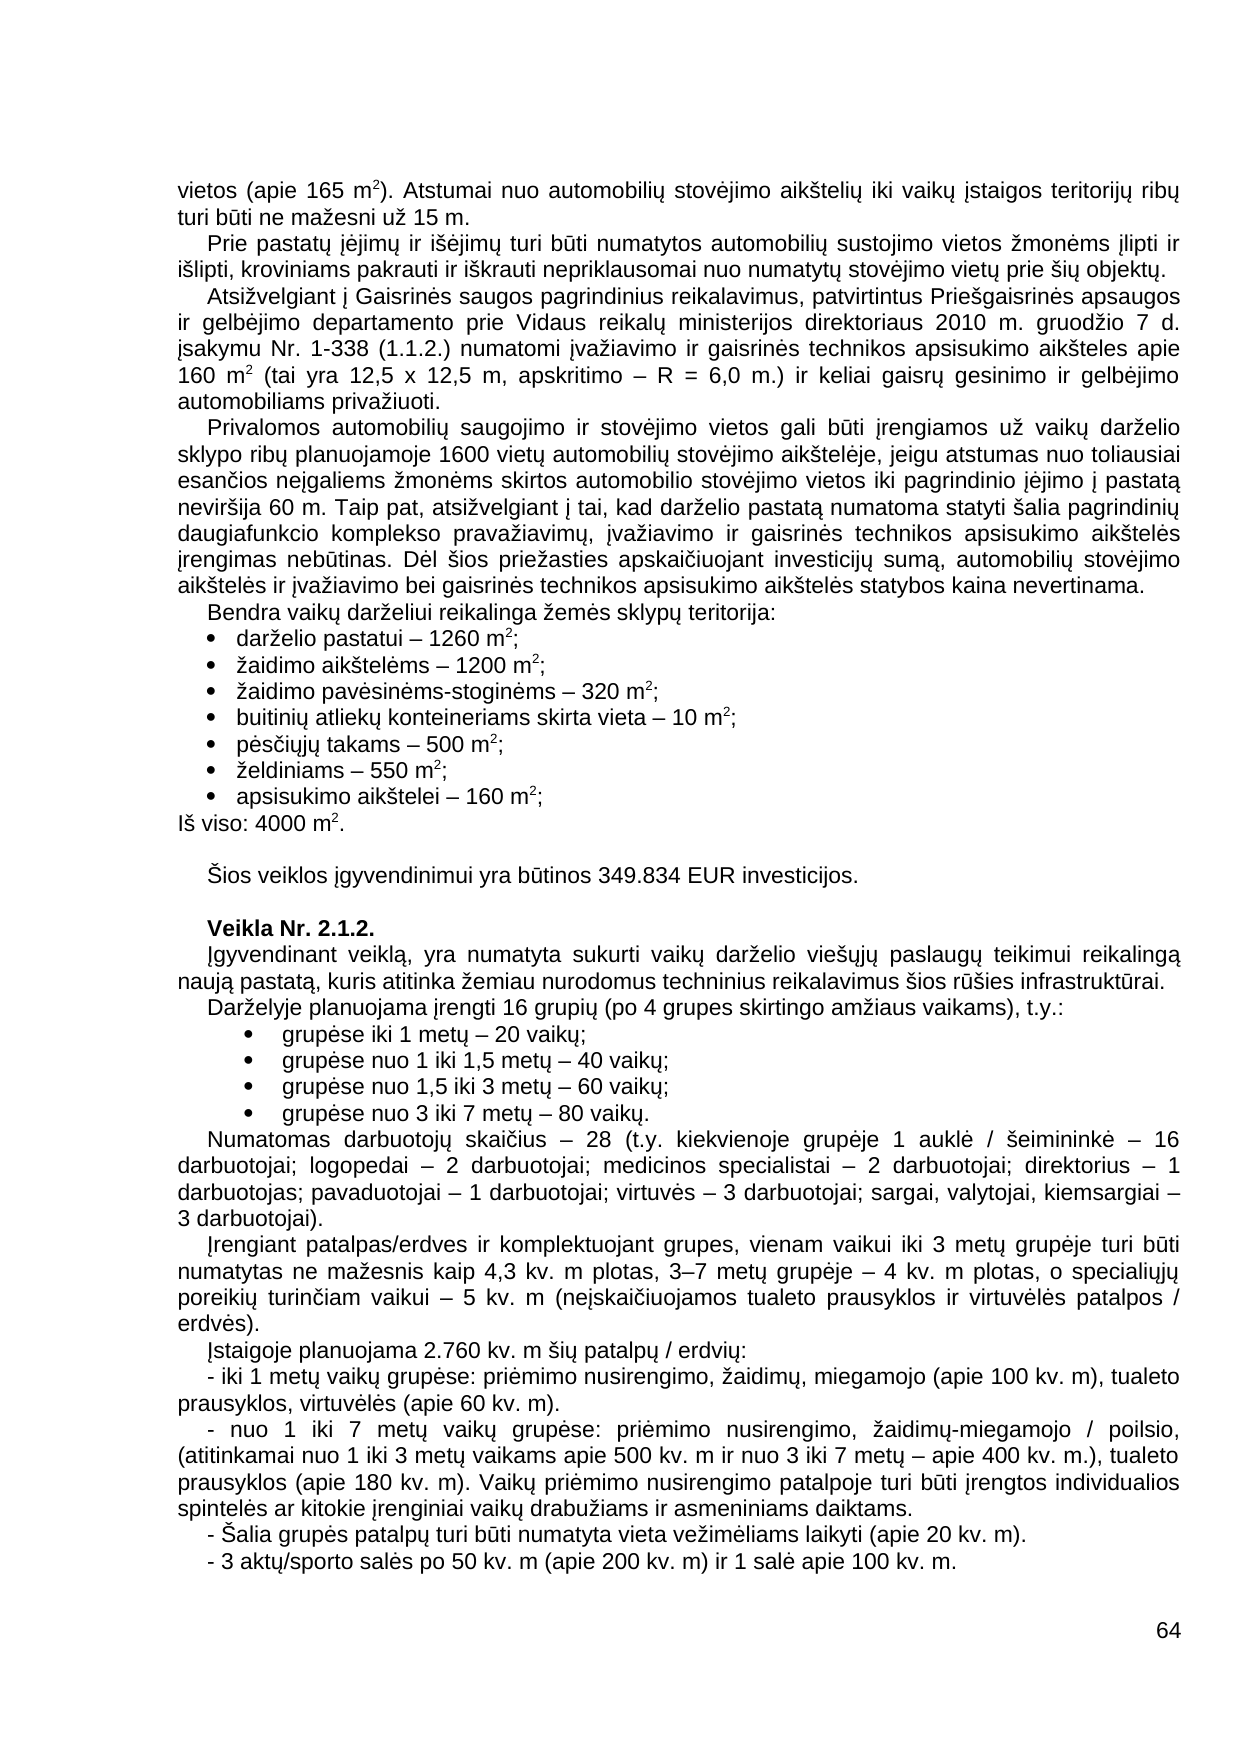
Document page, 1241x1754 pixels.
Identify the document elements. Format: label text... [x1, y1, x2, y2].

text Privalomos automobilių saugojimo ir stovėjimo vietos gali būti įrengiamos už vaikų darželio sklypo ribų planuojamoje 1600 vietų automobilių stovėjimo aikštelėje, jeigu atstumas nuo toliausiai esančios neįgaliems žmonėms skirtos automobilio stovėjimo vietos iki pagrindinio įėjimo į pastatą neviršija 60 m. Taip pat, atsižvelgiant į tai, kad darželio pastatą numatoma statyti šalia pagrindinių daugiafunkcio komplekso pravažiavimų, įvažiavimo ir gaisrinės technikos apsisukimo aikštelės įrengimas nebūtinas. Dėl šios priežasties apskaičiuojant investicijų sumą, automobilių stovėjimo aikštelės ir įvažiavimo bei gaisrinės technikos apsisukimo aikštelės statybos kaina nevertinama. [177, 414, 1181, 599]
list želdiniams – 550 m2; [177, 757, 1181, 783]
text Įrengiant patalpas/erdves ir komplektuojant grupes, vienam vaikui iki 3 metų grupėje turi būti numatytas ne mažesnis kaip 4,3 kv. m plotas, 3–7 metų grupėje – 4 kv. m plotas, o specialiųjų poreikių turinčiam vaikui – 5 kv. m (neįskaičiuojamos tualeto prausyklos ir virtuvėlės patalpos / erdvės). [177, 1231, 1181, 1337]
text Įstaigoje planuojama 2.760 kv. m šių patalpų / erdvių: [177, 1337, 1181, 1363]
text Iš viso: 4000 m2. [177, 810, 1181, 836]
list pėsčiųjų takams – 500 m2; [177, 731, 1181, 757]
text - 3 aktų/sporto salės po 50 kv. m (apie 200 kv. m) ir 1 salė apie 100 kv. m. [177, 1548, 1181, 1574]
text - iki 1 metų vaikų grupėse: priėmimo nusirengimo, žaidimų, miegamojo (apie 100 kv. m), tualeto prausyklos, virtuvėlės (apie 60 kv. m). [177, 1363, 1181, 1416]
text Numatomas darbuotojų skaičius – 28 (t.y. kiekvienoje grupėje 1 auklė / šeimininkė – 16 darbuotojai; logopedai – 2 darbuotojai; medicinos specialistai – 2 darbuotojai; direktorius – 1 darbuotojas; pavaduotojai – 1 darbuotojai; virtuvės – 3 darbuotojai; sargai, valytojai, kiemsargiai – 3 darbuotojai). [177, 1126, 1181, 1231]
text Bendra vaikų darželiui reikalinga žemės sklypų teritorija: [177, 599, 1181, 625]
text Šios veiklos įgyvendinimui yra būtinos 349.834 EUR investicijos. [177, 862, 1181, 889]
list buitinių atliekų konteineriams skirta vieta – 10 m2; [177, 704, 1181, 731]
list grupėse nuo 1 iki 1,5 metų – 40 vaikų; [244, 1047, 1181, 1073]
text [177, 177, 1181, 230]
list žaidimo pavėsinėms-stoginėms – 320 m2; [177, 678, 1181, 704]
text Prie pastatų įėjimų ir išėjimų turi būti numatytos automobilių sustojimo vietos žmonėms įlipti ir išlipti, kroviniams pakrauti ir iškrauti nepriklausomai nuo numatytų stovėjimo vietų prie šių objektų. [177, 230, 1181, 283]
text - nuo 1 iki 7 metų vaikų grupėse: priėmimo nusirengimo, žaidimų-miegamojo / poilsio, (atitinkamai nuo 1 iki 3 metų vaikams apie 500 kv. m ir nuo 3 iki 7 metų – apie 400 kv. m.), tualeto prausyklos (apie 180 kv. m). Vaikų priėmimo nusirengimo patalpoje turi būti įrengtos individualios spintelės ar kitokie įrenginiai vaikų drabužiams ir asmeniniams daiktams. [177, 1416, 1181, 1521]
list grupėse iki 1 metų – 20 vaikų; [244, 1021, 1181, 1047]
text Atsižvelgiant į Gaisrinės saugos pagrindinius reikalavimus, patvirtintus Priešgaisrinės apsaugos ir gelbėjimo departamento prie Vidaus reikalų ministerijos direktoriaus 2010 m. gruodžio 7 d. įsakymu Nr. 1-338 (1.1.2.) numatomi įvažiavimo ir gaisrinės technikos apsisukimo aikšteles apie 160 m2 (tai yra 12,5 x 12,5 m, apskritimo – R = 6,0 m.) ir keliai gaisrų gesinimo ir gelbėjimo automobiliams privažiuoti. [177, 283, 1181, 414]
text Darželyje planuojama įrengti 16 grupių (po 4 grupes skirtingo amžiaus vaikams), t.y.: [177, 994, 1181, 1021]
text - Šalia grupės patalpų turi būti numatyta vieta vežimėliams laikyti (apie 20 kv. m). [177, 1521, 1181, 1548]
text Įgyvendinant veiklą, yra numatyta sukurti vaikų darželio viešųjų paslaugų teikimui reikalingą naują pastatą, kuris atitinka žemiau nurodomus techninius reikalavimus šios rūšies infrastruktūrai. [177, 941, 1181, 994]
list grupėse nuo 1,5 iki 3 metų – 60 vaikų; [244, 1073, 1181, 1099]
list grupėse nuo 3 iki 7 metų – 80 vaikų. [244, 1099, 1181, 1126]
list darželio pastatui – 1260 m2; [177, 625, 1181, 652]
text Veikla Nr. 2.1.2. [177, 915, 1181, 941]
list apsisukimo aikštelei – 160 m2; [177, 783, 1181, 810]
list žaidimo aikštelėms – 1200 m2; [177, 652, 1181, 678]
